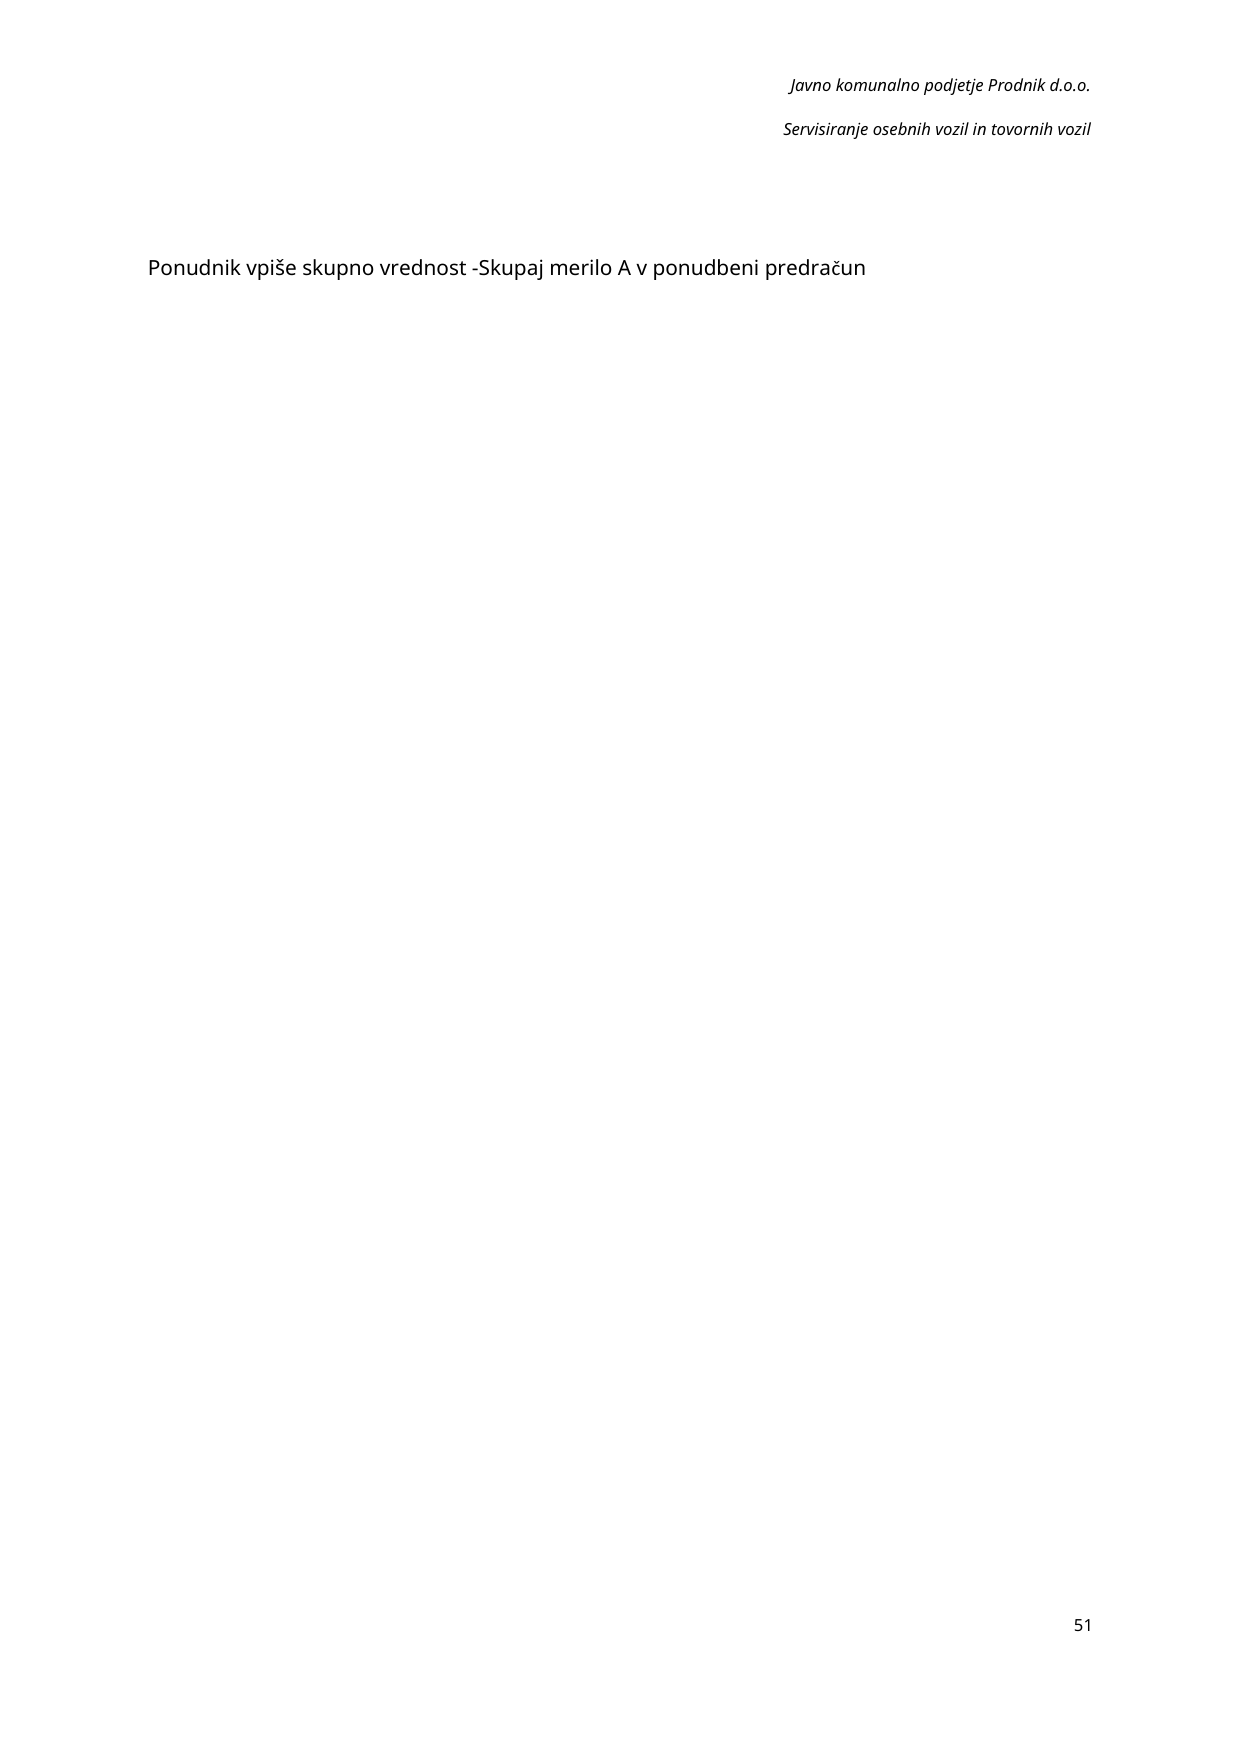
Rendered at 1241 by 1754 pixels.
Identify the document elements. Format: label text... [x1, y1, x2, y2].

text Ponudnik vpiše skupno vrednost -Skupaj merilo A v ponudbeni predračun [148, 253, 1093, 281]
